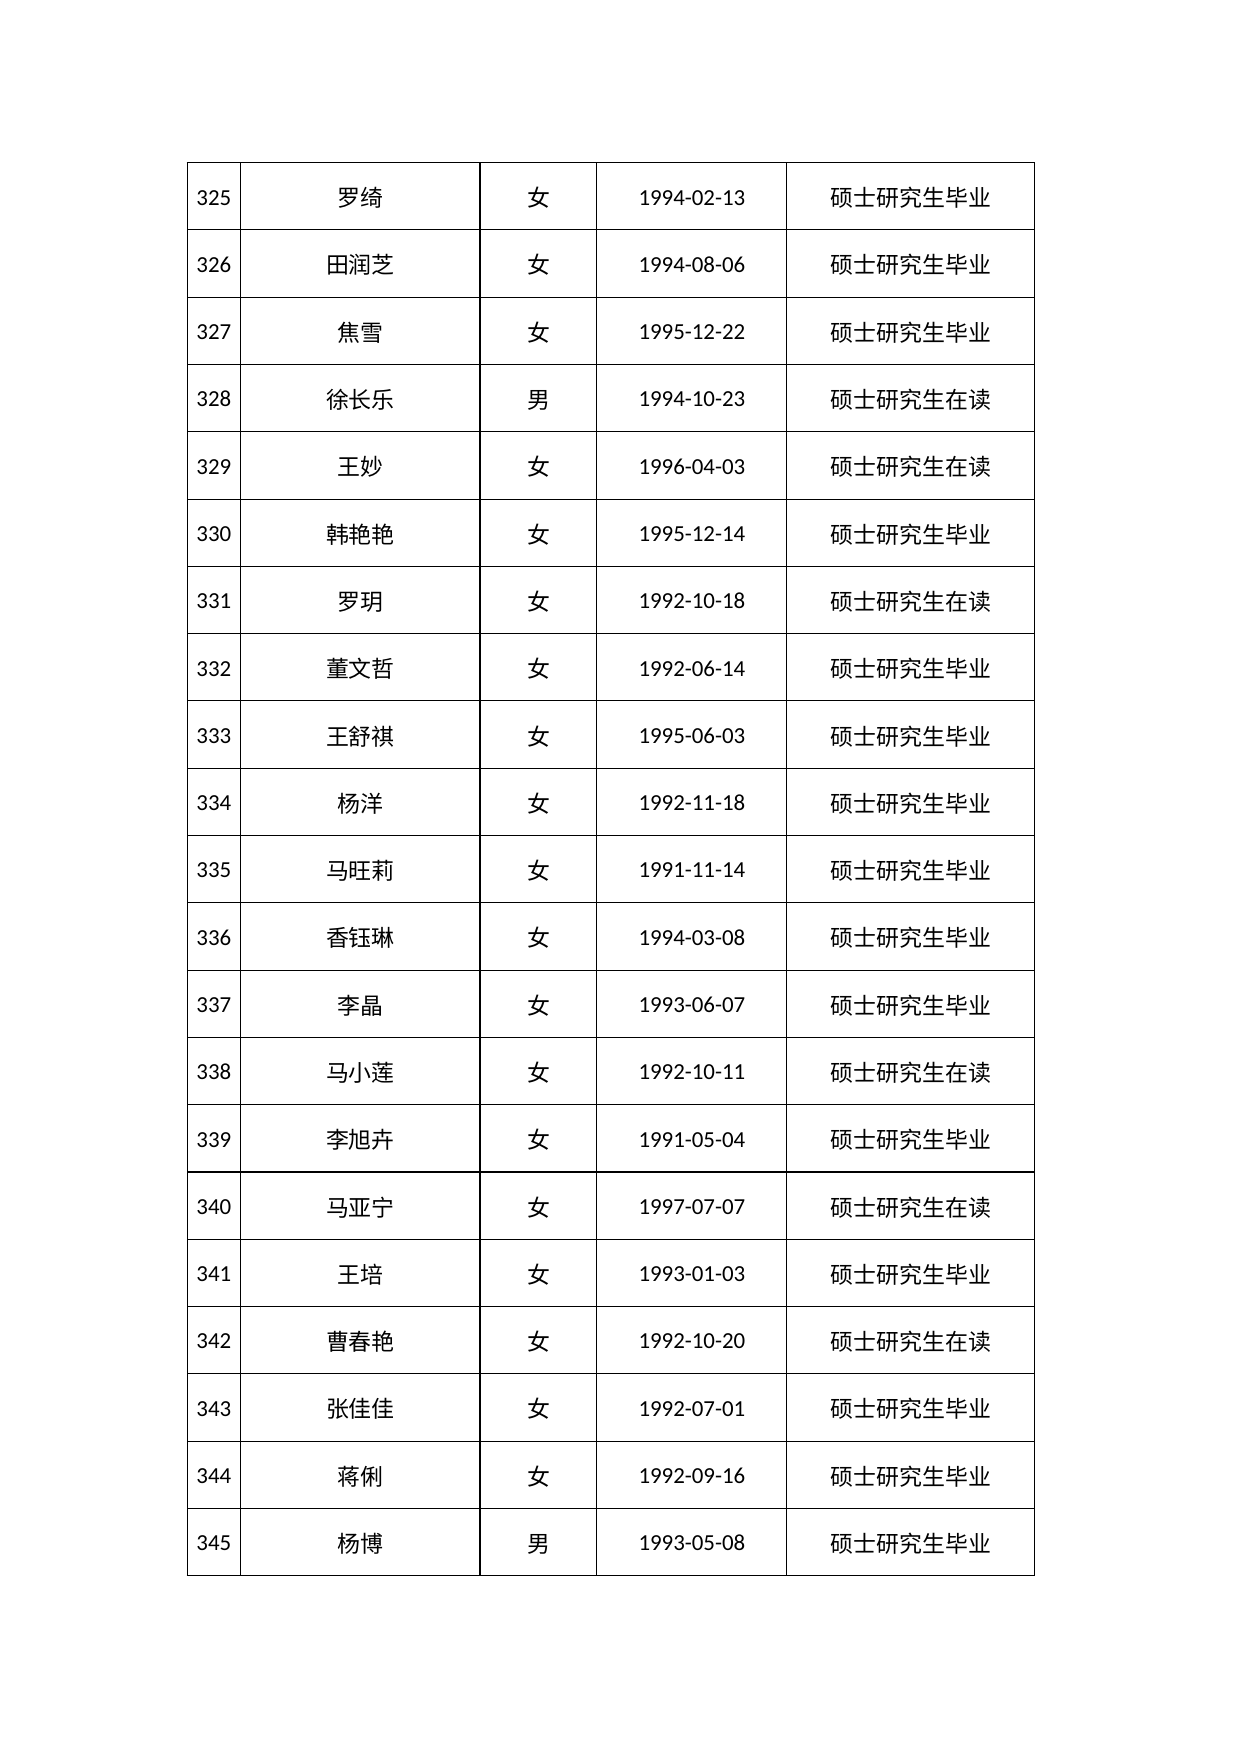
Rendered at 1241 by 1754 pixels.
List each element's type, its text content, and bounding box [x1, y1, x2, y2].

table_cell 345 [188, 1509, 240, 1575]
table_cell 333 [188, 701, 240, 768]
table_cell 硕士研究生毕业 [787, 1240, 1034, 1306]
table_cell 334 [188, 769, 240, 835]
table_cell 硕士研究生毕业 [787, 1509, 1034, 1575]
table_cell 女 [481, 1374, 596, 1441]
table_cell 341 [188, 1240, 240, 1306]
table_cell 韩艳艳 [241, 500, 479, 566]
table_cell 330 [188, 500, 240, 566]
table_cell 343 [188, 1374, 240, 1441]
table_cell 1992-07-01 [597, 1374, 786, 1441]
table_cell 女 [481, 701, 596, 768]
table_cell 342 [188, 1307, 240, 1373]
table_cell 王舒祺 [241, 701, 479, 768]
table_cell 女 [481, 500, 596, 566]
table_cell 董文哲 [241, 634, 479, 700]
table_cell 340 [188, 1173, 240, 1239]
table_cell 332 [188, 634, 240, 700]
table_cell 1993-01-03 [597, 1240, 786, 1306]
table_cell 硕士研究生毕业 [787, 298, 1034, 364]
table_cell 硕士研究生毕业 [787, 1442, 1034, 1508]
table_cell 马小莲 [241, 1038, 479, 1104]
table_cell 硕士研究生在读 [787, 365, 1034, 431]
table_cell 硕士研究生毕业 [787, 836, 1034, 902]
table_cell 焦雪 [241, 298, 479, 364]
table_cell 1993-05-08 [597, 1509, 786, 1575]
table_cell 1991-11-14 [597, 836, 786, 902]
table_cell 女 [481, 1038, 596, 1104]
table_cell 1996-04-03 [597, 432, 786, 498]
table_cell 337 [188, 971, 240, 1037]
table_cell 硕士研究生在读 [787, 432, 1034, 498]
table_cell 女 [481, 634, 596, 700]
table_cell 硕士研究生毕业 [787, 971, 1034, 1037]
table_cell 蒋俐 [241, 1442, 479, 1508]
table_cell 1995-06-03 [597, 701, 786, 768]
table_cell 女 [481, 1105, 596, 1171]
table_cell 327 [188, 298, 240, 364]
table_cell 男 [481, 365, 596, 431]
table_cell 328 [188, 365, 240, 431]
table_cell 硕士研究生在读 [787, 1307, 1034, 1373]
table_cell 王妙 [241, 432, 479, 498]
table_cell 硕士研究生毕业 [787, 1105, 1034, 1171]
table_cell 硕士研究生毕业 [787, 230, 1034, 297]
table_cell 331 [188, 567, 240, 633]
table_cell 女 [481, 836, 596, 902]
table_cell 339 [188, 1105, 240, 1171]
table_cell 1994-02-13 [597, 163, 786, 229]
table_cell 326 [188, 230, 240, 297]
table_cell 女 [481, 432, 596, 498]
table_cell 硕士研究生在读 [787, 1173, 1034, 1239]
table_cell 硕士研究生毕业 [787, 701, 1034, 768]
table_cell 1993-06-07 [597, 971, 786, 1037]
table_cell 王培 [241, 1240, 479, 1306]
table_cell 张佳佳 [241, 1374, 479, 1441]
table_cell 男 [481, 1509, 596, 1575]
table_cell 罗绮 [241, 163, 479, 229]
table_cell 女 [481, 567, 596, 633]
table_cell 硕士研究生在读 [787, 1038, 1034, 1104]
table_cell 1994-10-23 [597, 365, 786, 431]
table_cell 杨博 [241, 1509, 479, 1575]
table_cell 杨洋 [241, 769, 479, 835]
table_cell 李旭卉 [241, 1105, 479, 1171]
table_cell 李晶 [241, 971, 479, 1037]
table_cell 338 [188, 1038, 240, 1104]
table_cell 硕士研究生毕业 [787, 1374, 1034, 1441]
table_cell 336 [188, 903, 240, 969]
table_cell 马旺莉 [241, 836, 479, 902]
table_cell 女 [481, 1307, 596, 1373]
table_cell 1992-10-11 [597, 1038, 786, 1104]
table_cell 1992-06-14 [597, 634, 786, 700]
table_cell 344 [188, 1442, 240, 1508]
table_cell 女 [481, 1442, 596, 1508]
table_cell 1995-12-22 [597, 298, 786, 364]
table_cell 女 [481, 163, 596, 229]
table_cell 1995-12-14 [597, 500, 786, 566]
table_cell 1994-08-06 [597, 230, 786, 297]
table_cell 女 [481, 971, 596, 1037]
table_cell 1992-10-20 [597, 1307, 786, 1373]
table_cell 硕士研究生毕业 [787, 500, 1034, 566]
table_cell 1992-10-18 [597, 567, 786, 633]
table_cell 329 [188, 432, 240, 498]
table_cell 1992-09-16 [597, 1442, 786, 1508]
table_cell 1997-07-07 [597, 1173, 786, 1239]
table_cell 1992-11-18 [597, 769, 786, 835]
table_cell 女 [481, 298, 596, 364]
table_cell 女 [481, 769, 596, 835]
table_cell 硕士研究生毕业 [787, 903, 1034, 969]
table_cell 马亚宁 [241, 1173, 479, 1239]
table_cell 硕士研究生在读 [787, 567, 1034, 633]
table_cell 香钰琳 [241, 903, 479, 969]
table_cell 硕士研究生毕业 [787, 163, 1034, 229]
table_cell 325 [188, 163, 240, 229]
table_cell 徐长乐 [241, 365, 479, 431]
table_cell 女 [481, 1240, 596, 1306]
table_cell 曹春艳 [241, 1307, 479, 1373]
table_cell 1994-03-08 [597, 903, 786, 969]
table_cell 女 [481, 230, 596, 297]
table_cell 田润芝 [241, 230, 479, 297]
table_cell 硕士研究生毕业 [787, 634, 1034, 700]
table_cell 335 [188, 836, 240, 902]
table_cell 1991-05-04 [597, 1105, 786, 1171]
table_cell 女 [481, 1173, 596, 1239]
table_cell 女 [481, 903, 596, 969]
table_cell 罗玥 [241, 567, 479, 633]
table_cell 硕士研究生毕业 [787, 769, 1034, 835]
